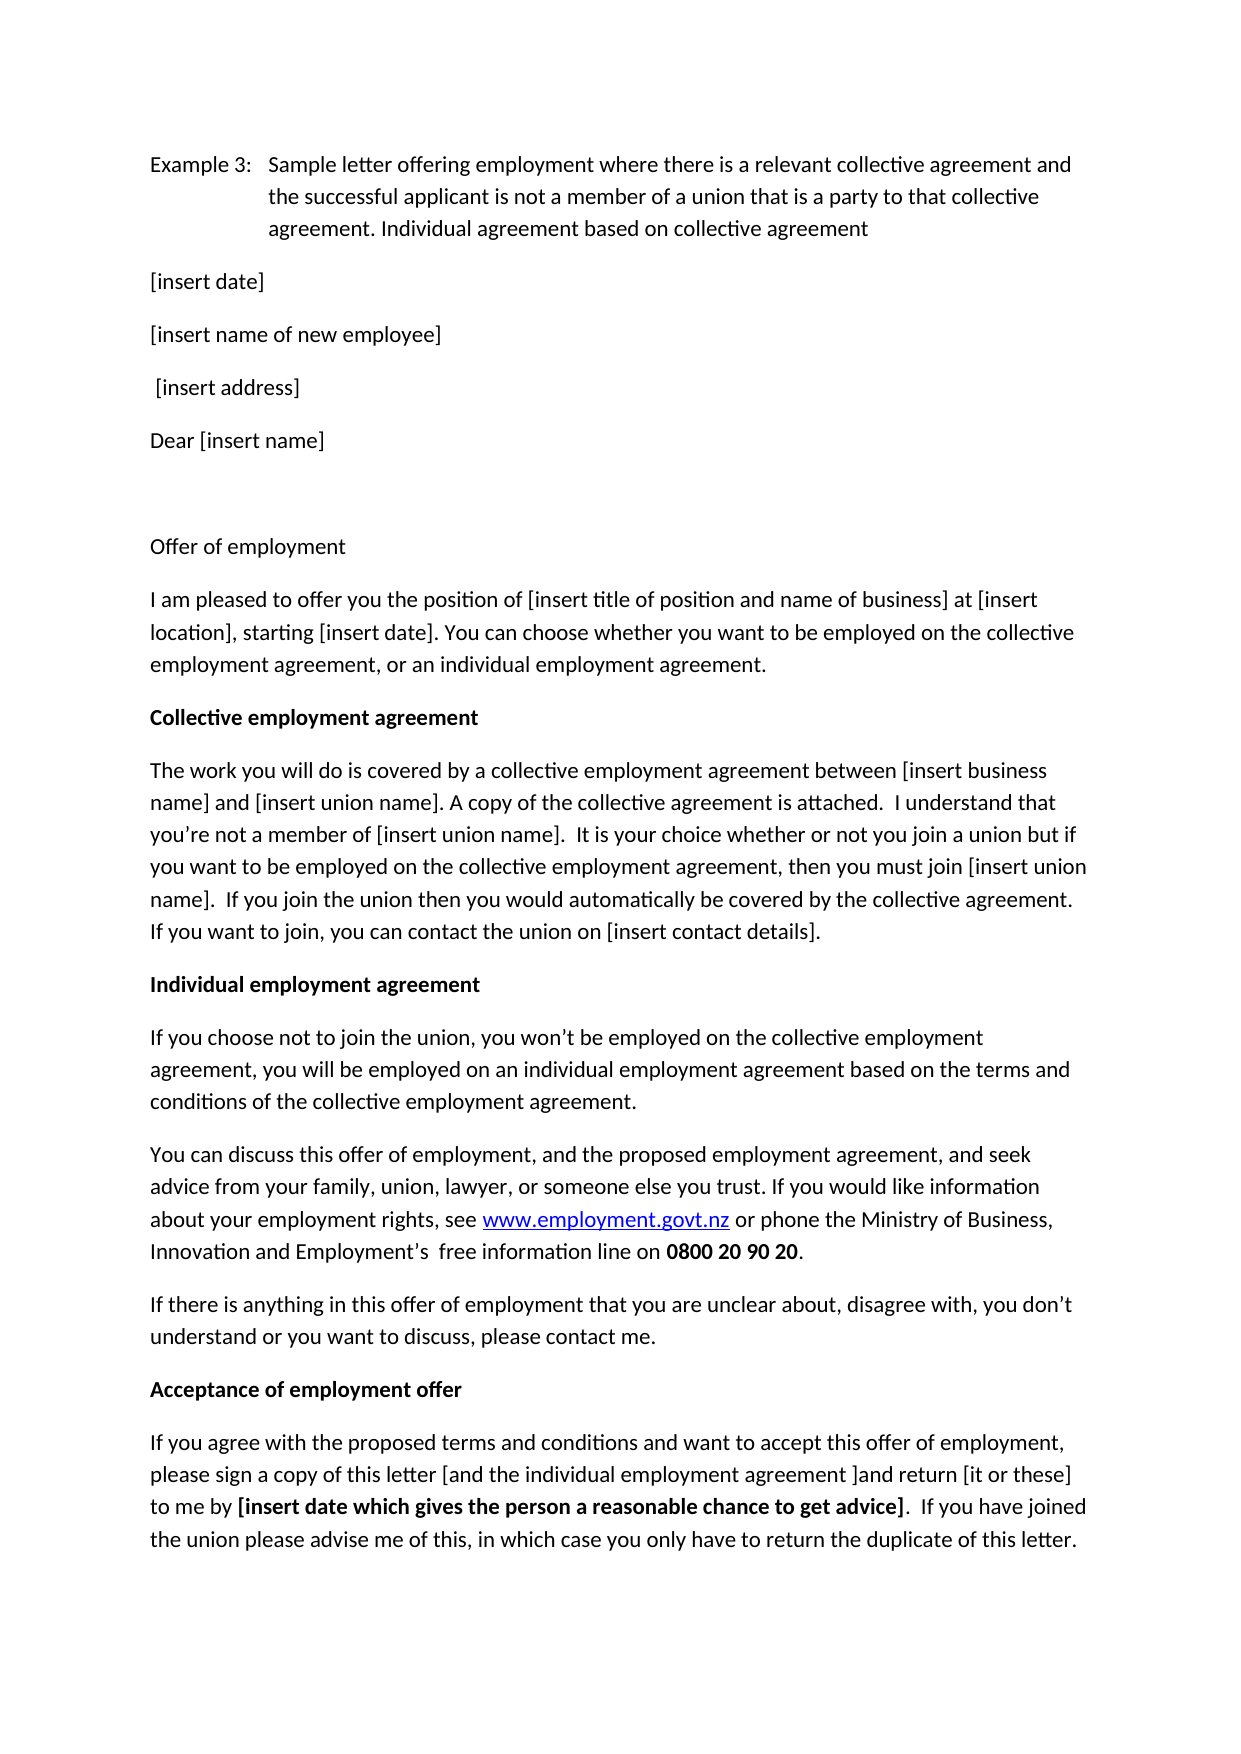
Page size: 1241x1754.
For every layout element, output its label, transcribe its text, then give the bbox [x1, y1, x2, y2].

text Dear [insert name] [150, 426, 1090, 454]
text You can discuss this offer of employment, and the proposed employment agreement, and seek advice from your family, union, lawyer, or someone else you trust. If you would like information about your employment rights, see www.employment.govt.nz or phone the Ministry of Business, Innovation and Employment’s free information line on 0800 20 90 20. [150, 1140, 1090, 1265]
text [150, 1428, 1090, 1553]
text If there is anything in this offer of employment that you are unclear about, disagree with, you don’t understand or you want to discuss, please contact me. [150, 1290, 1090, 1350]
text [insert address] [150, 373, 1090, 401]
text Example 3: Sample letter offering employment where there is a relevant collective agreement and the successful applicant is not a member of a union that is a party to that collective agreement. Individual agreement based on collective agreement [150, 150, 1090, 242]
text Collective employment agreement [150, 703, 1090, 731]
text Offer of employment [150, 532, 1090, 561]
text Acceptance of employment offer [150, 1375, 1090, 1403]
text [insert name of new employee] [150, 320, 1090, 348]
text The work you will do is covered by a collective employment agreement between [insert business name] and [insert union name]. A copy of the collective agreement is attached. I understand that you’re not a member of [insert union name]. It is your choice whether or not you join a union but if you want to be employed on the collective employment agreement, then you must join [insert union name]. If you join the union then you would automatically be covered by the collective agreement. If you want to join, you can contact the union on [insert contact details]. [150, 756, 1090, 945]
text Individual employment agreement [150, 970, 1090, 998]
text If you choose not to join the union, you won’t be employed on the collective employment agreement, you will be employed on an individual employment agreement based on the terms and conditions of the collective employment agreement. [150, 1023, 1090, 1115]
text I am pleased to offer you the position of [insert title of position and name of business] at [insert location], starting [insert date]. You can choose whether you want to be employed on the collective employment agreement, or an individual employment agreement. [150, 586, 1090, 678]
text [insert date] [150, 267, 1090, 295]
